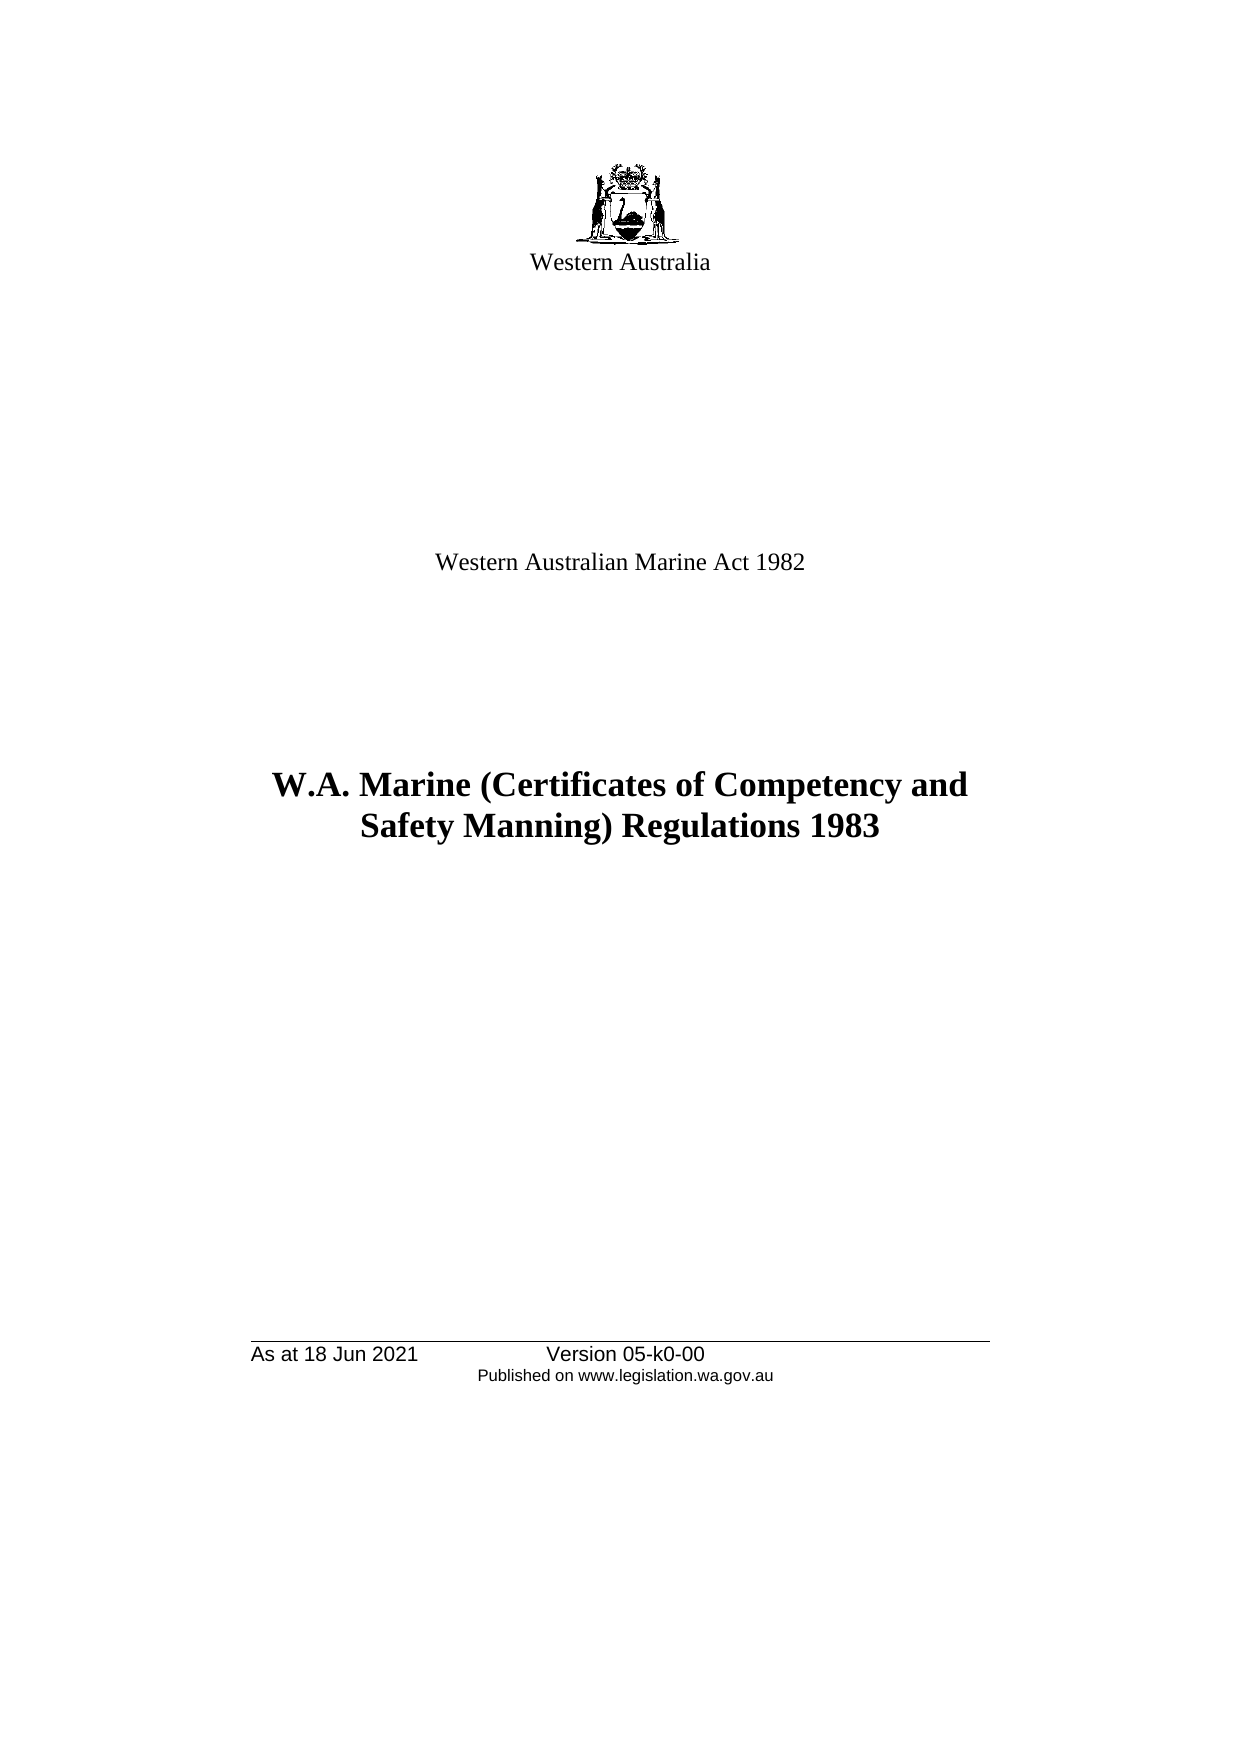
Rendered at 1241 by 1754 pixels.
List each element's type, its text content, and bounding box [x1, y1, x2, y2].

picture [575, 162, 679, 246]
text Western Australian Marine Act 1982 [251, 547, 990, 576]
text Western Australia [251, 247, 990, 276]
text W.A. Marine (Certificates of Competency and Safety Manning) Regulations 1983 [251, 763, 990, 845]
